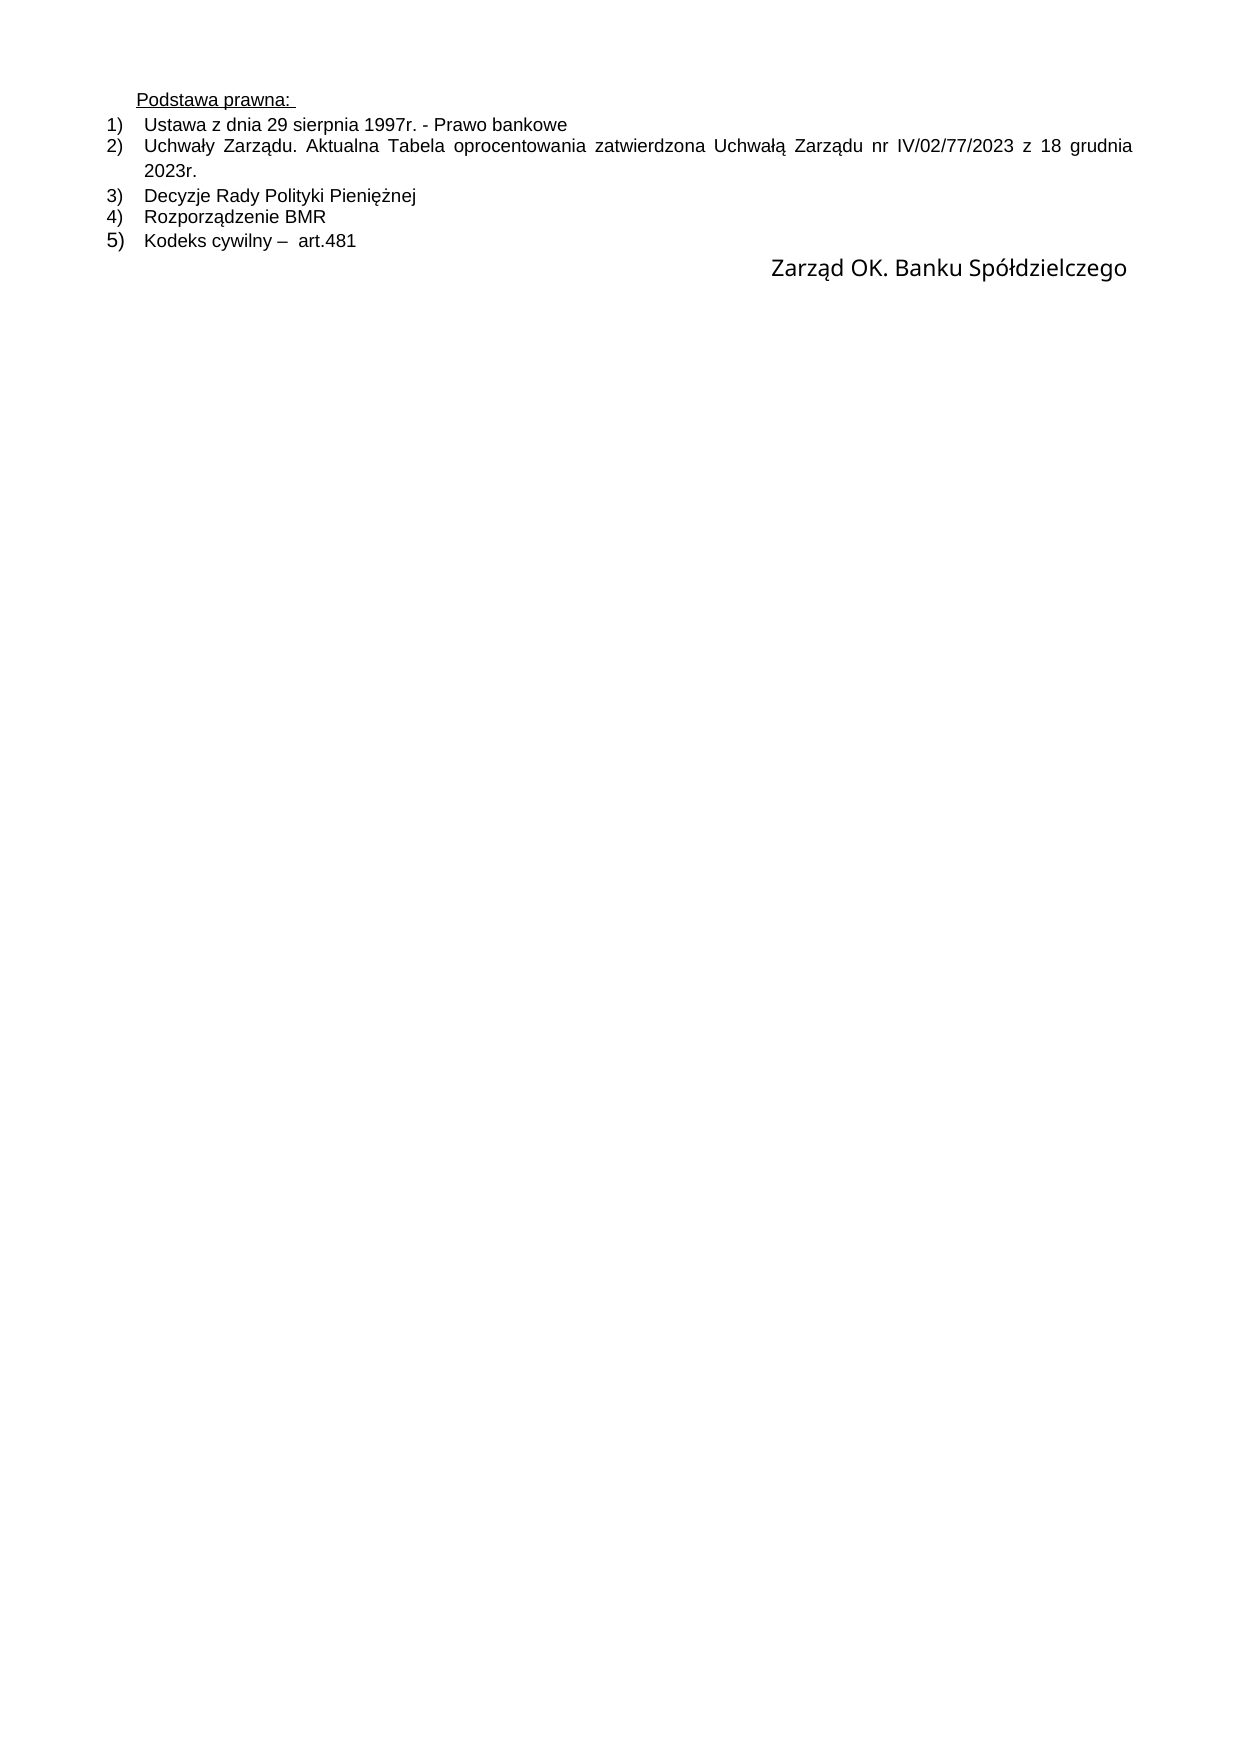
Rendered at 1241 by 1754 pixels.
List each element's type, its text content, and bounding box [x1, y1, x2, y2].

list Ustawa z dnia 29 sierpnia 1997r. - Prawo bankowe [106, 113, 1134, 135]
list Uchwały Zarządu. Aktualna Tabela oprocentowania zatwierdzona Uchwałą Zarządu nr IV/02/77/2023 z 18 grudnia 2023r. [106, 135, 1134, 181]
list Decyzje Rady Polityki Pieniężnej [106, 184, 1134, 206]
text Podstawa prawna: [106, 89, 1134, 110]
text Zarząd OK. Banku Spółdzielczego [106, 252, 1134, 283]
list Rozporządzenie BMR [106, 206, 1134, 228]
list Kodeks cywilny – art.481 [106, 228, 1134, 252]
